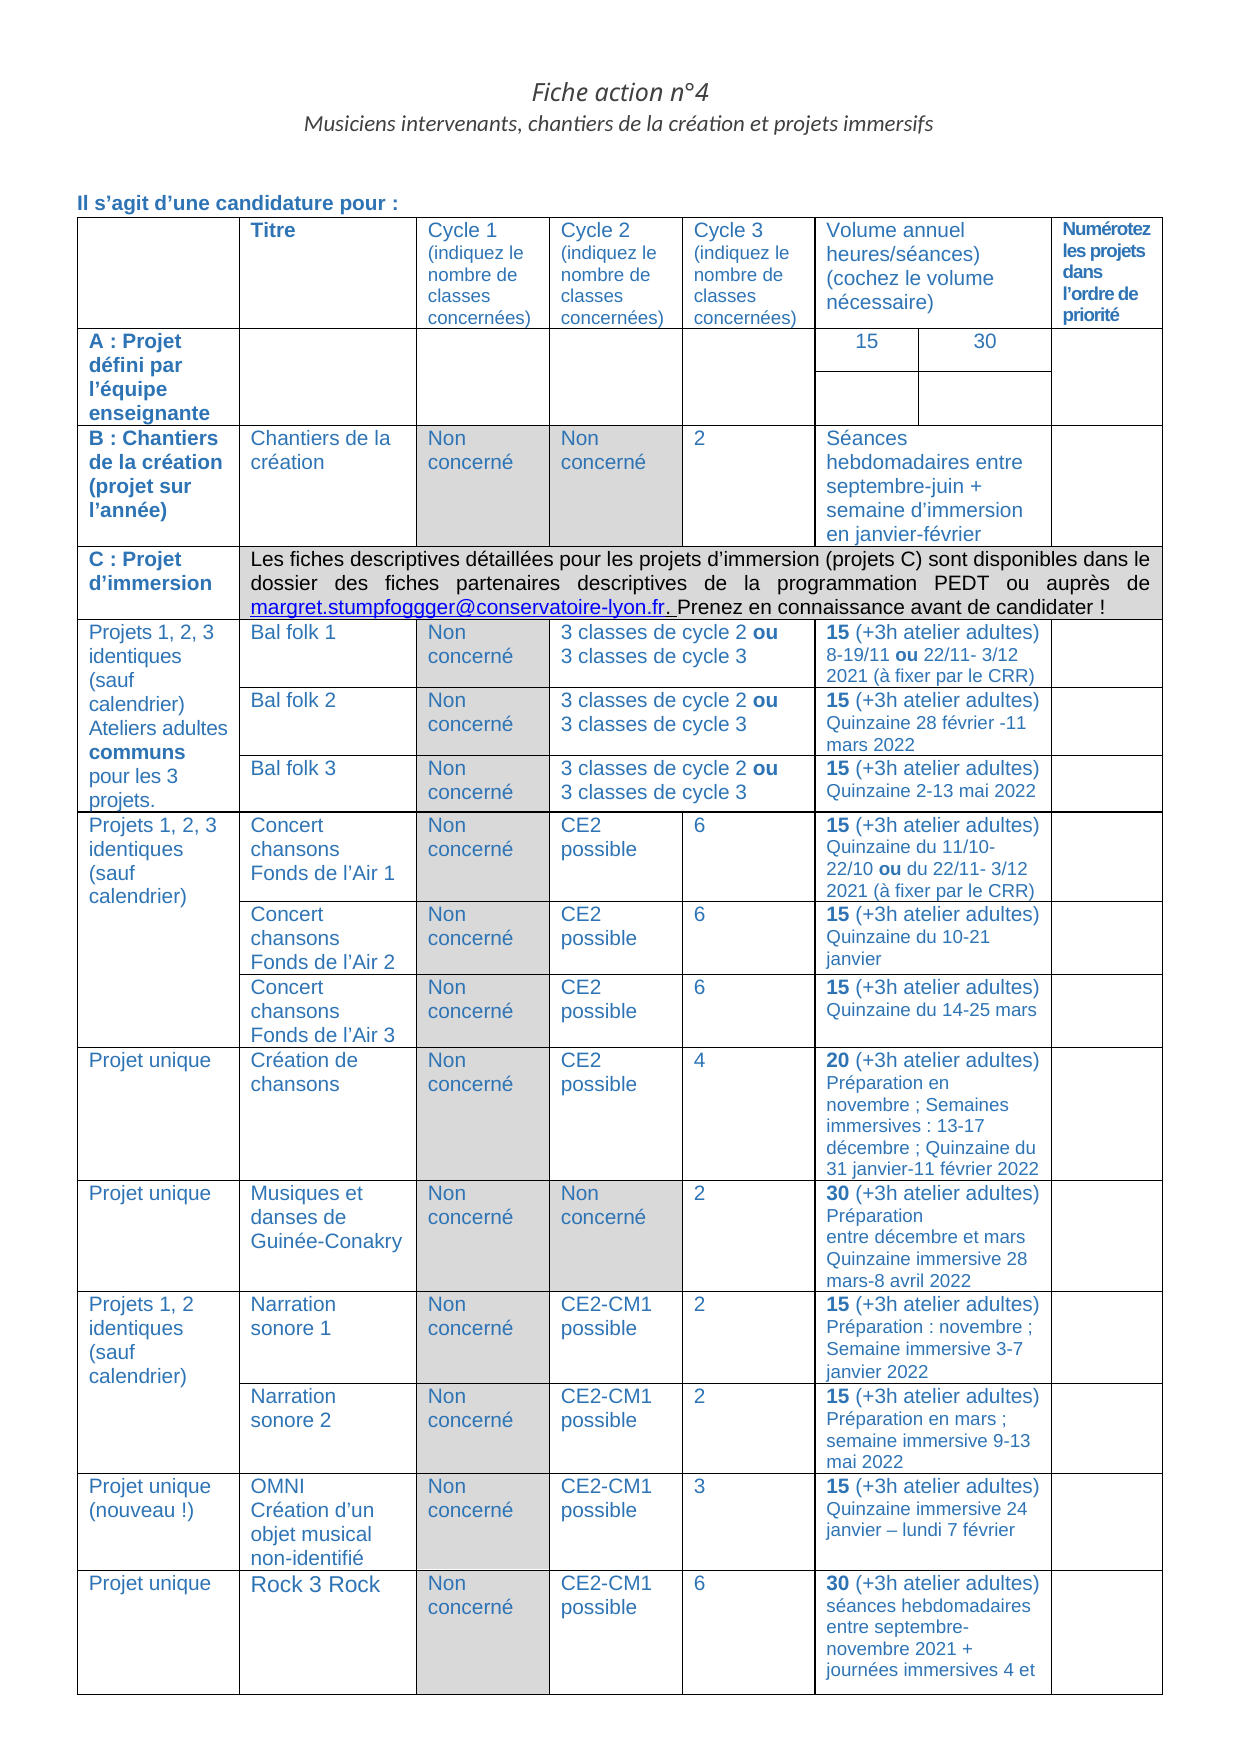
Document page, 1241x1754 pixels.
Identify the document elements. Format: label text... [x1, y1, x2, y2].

table_cell Non concerné [417, 1384, 549, 1473]
table_cell Projet unique [78, 1181, 239, 1291]
table_cell Non concerné [417, 1181, 549, 1291]
table_cell [550, 329, 682, 425]
table_cell 2 [683, 1181, 814, 1291]
table_cell Non concerné [417, 1474, 549, 1569]
table_cell OMNI Création d’un objet musical non-identifié [240, 1474, 416, 1569]
table_cell Non concerné [417, 902, 549, 974]
table_cell 15 (+3h atelier adultes) Quinzaine immersive 24 janvier – lundi 7 février [816, 1474, 1051, 1569]
table_header Volume annuel heures/séances) (cochez le volume nécessaire) [816, 218, 1051, 328]
table_cell 6 [683, 1571, 814, 1694]
table_cell 15 (+3h atelier adultes) Préparation en mars ; semaine immersive 9-13 mai 2022 [816, 1384, 1051, 1473]
table_header [78, 218, 239, 328]
table_cell A : Projet défini par l’équipe enseignante [78, 329, 239, 425]
table_cell Concert chansons Fonds de l’Air 1 [240, 813, 416, 901]
table_cell 6 [683, 975, 814, 1047]
table_cell Projets 1, 2, 3 identiques (sauf calendrier) Ateliers adultes communs pour les 3 projets. [78, 620, 239, 811]
table_cell Bal folk 2 [240, 688, 416, 755]
table_cell [240, 329, 416, 425]
table_cell CE2 possible [550, 902, 682, 974]
table_cell Bal folk 1 [240, 620, 416, 687]
table_cell [1052, 756, 1162, 811]
table_cell Non concerné [417, 1048, 549, 1180]
table_cell CE2-CM1 possible [550, 1571, 682, 1694]
table_cell 15 (+3h atelier adultes) Quinzaine du 10-21 janvier [816, 902, 1051, 974]
table_cell Séances hebdomadaires entre septembre-juin + semaine d’immersion en janvier-février [816, 426, 1051, 546]
table_cell [1052, 426, 1162, 546]
table_cell 3 [683, 1474, 814, 1569]
table_cell [1052, 1384, 1162, 1473]
table_cell B : Chantiers de la création (projet sur l’année) [78, 426, 239, 546]
table_cell Non concerné [417, 620, 549, 687]
table_cell [1052, 1048, 1162, 1180]
table_cell 2 [683, 1384, 814, 1473]
table_cell Concert chansons Fonds de l’Air 3 [240, 975, 416, 1047]
table_cell 3 classes de cycle 2 ou 3 classes de cycle 3 [550, 620, 814, 687]
table_cell 15 (+3h atelier adultes) Quinzaine du 11/10-22/10 ou du 22/11- 3/12 2021 (à fixer par le CRR) [816, 813, 1051, 901]
table_cell 6 [683, 813, 814, 901]
table_header Cycle 3 (indiquez le nombre de classes concernées) [683, 218, 814, 328]
table_cell Narration sonore 2 [240, 1384, 416, 1473]
table_cell [1052, 1181, 1162, 1291]
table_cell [816, 1571, 1051, 1694]
table_cell Projets 1, 2 identiques (sauf calendrier) [78, 1292, 239, 1473]
table_cell CE2 possible [550, 813, 682, 901]
table_cell 15 (+3h atelier adultes) Quinzaine du 14-25 mars [816, 975, 1051, 1047]
table_cell [919, 372, 1051, 425]
table_cell Narration sonore 1 [240, 1292, 416, 1383]
table_cell 15 (+3h atelier adultes) 8-19/11 ou 22/11- 3/12 2021 (à fixer par le CRR) [816, 620, 1051, 687]
table_cell CE2 possible [550, 1048, 682, 1180]
table_header Numérotez les projets dans l’ordre de priorité [1052, 218, 1162, 328]
table_cell [1052, 1571, 1162, 1694]
table_cell 15 (+3h atelier adultes) Quinzaine 2-13 mai 2022 [816, 756, 1051, 811]
table_cell Les fiches descriptives détaillées pour les projets d’immersion (projets C) sont disponibles dans le dossier des fiches partenaires descriptives de la programmation PEDT ou auprès de margret.stumpfoggger@conservatoire-lyon.fr. Prenez en connaissance avant de candidater ! [240, 547, 1162, 619]
table_header Titre [240, 218, 416, 328]
table_cell 15 [816, 329, 918, 371]
table_cell Non concerné [417, 756, 549, 811]
text Il s’agit d’une candidature pour : [77, 191, 1163, 215]
table_cell Concert chansons Fonds de l’Air 2 [240, 902, 416, 974]
table_cell [1052, 620, 1162, 687]
table_cell CE2-CM1 possible [550, 1292, 682, 1383]
table_cell Non concerné [417, 426, 549, 546]
table_cell [1052, 975, 1162, 1047]
table_cell CE2-CM1 possible [550, 1474, 682, 1569]
table_cell Non concerné [417, 1571, 549, 1694]
table_header Cycle 1 (indiquez le nombre de classes concernées) [417, 218, 549, 328]
table_cell Non concerné [550, 1181, 682, 1291]
table_cell CE2 possible [550, 975, 682, 1047]
table_cell [816, 372, 918, 425]
table_cell [1052, 813, 1162, 901]
table_cell [417, 329, 549, 425]
table_cell [1052, 902, 1162, 974]
table_cell Chantiers de la création [240, 426, 416, 546]
table_cell 15 (+3h atelier adultes) Quinzaine 28 février -11 mars 2022 [816, 688, 1051, 755]
table_cell 30 (+3h atelier adultes) Préparation entre décembre et mars Quinzaine immersive 28 mars-8 avril 2022 [816, 1181, 1051, 1291]
table_cell Non concerné [417, 813, 549, 901]
table_cell Non concerné [417, 1292, 549, 1383]
table_cell C : Projet d’immersion [78, 547, 239, 619]
table_cell 2 [683, 426, 814, 546]
table_cell Projet unique [78, 1048, 239, 1180]
table_cell 6 [683, 902, 814, 974]
table_cell Projet unique (nouveau !) [78, 1474, 239, 1569]
table_cell [1052, 1292, 1162, 1383]
table_cell Rock 3 Rock [240, 1571, 416, 1694]
table_cell 15 (+3h atelier adultes) Préparation : novembre ; Semaine immersive 3-7 janvier 2022 [816, 1292, 1051, 1383]
table_cell 20 (+3h atelier adultes) Préparation en novembre ; Semaines immersives : 13-17 décembre ; Quinzaine du 31 janvier-11 février 2022 [816, 1048, 1051, 1180]
table_cell [1052, 688, 1162, 755]
table_cell [1052, 329, 1162, 425]
table_cell 2 [683, 1292, 814, 1383]
table_cell CE2-CM1 possible [550, 1384, 682, 1473]
table_cell 3 classes de cycle 2 ou 3 classes de cycle 3 [550, 688, 814, 755]
table_cell 3 classes de cycle 2 ou 3 classes de cycle 3 [550, 756, 814, 811]
table_cell Non concerné [417, 975, 549, 1047]
table_header Cycle 2 (indiquez le nombre de classes concernées) [550, 218, 682, 328]
table_cell Musiques et danses de Guinée-Conakry [240, 1181, 416, 1291]
table_cell Non concerné [417, 688, 549, 755]
table_cell [683, 329, 814, 425]
table_cell Projets 1, 2, 3 identiques (sauf calendrier) [78, 813, 239, 1047]
table_cell 4 [683, 1048, 814, 1180]
table_cell Non concerné [550, 426, 682, 546]
table_cell [1052, 1474, 1162, 1569]
table_cell Projet unique [78, 1571, 239, 1694]
table_cell Bal folk 3 [240, 756, 416, 811]
table_cell 30 [919, 329, 1051, 371]
table_cell Création de chansons [240, 1048, 416, 1180]
